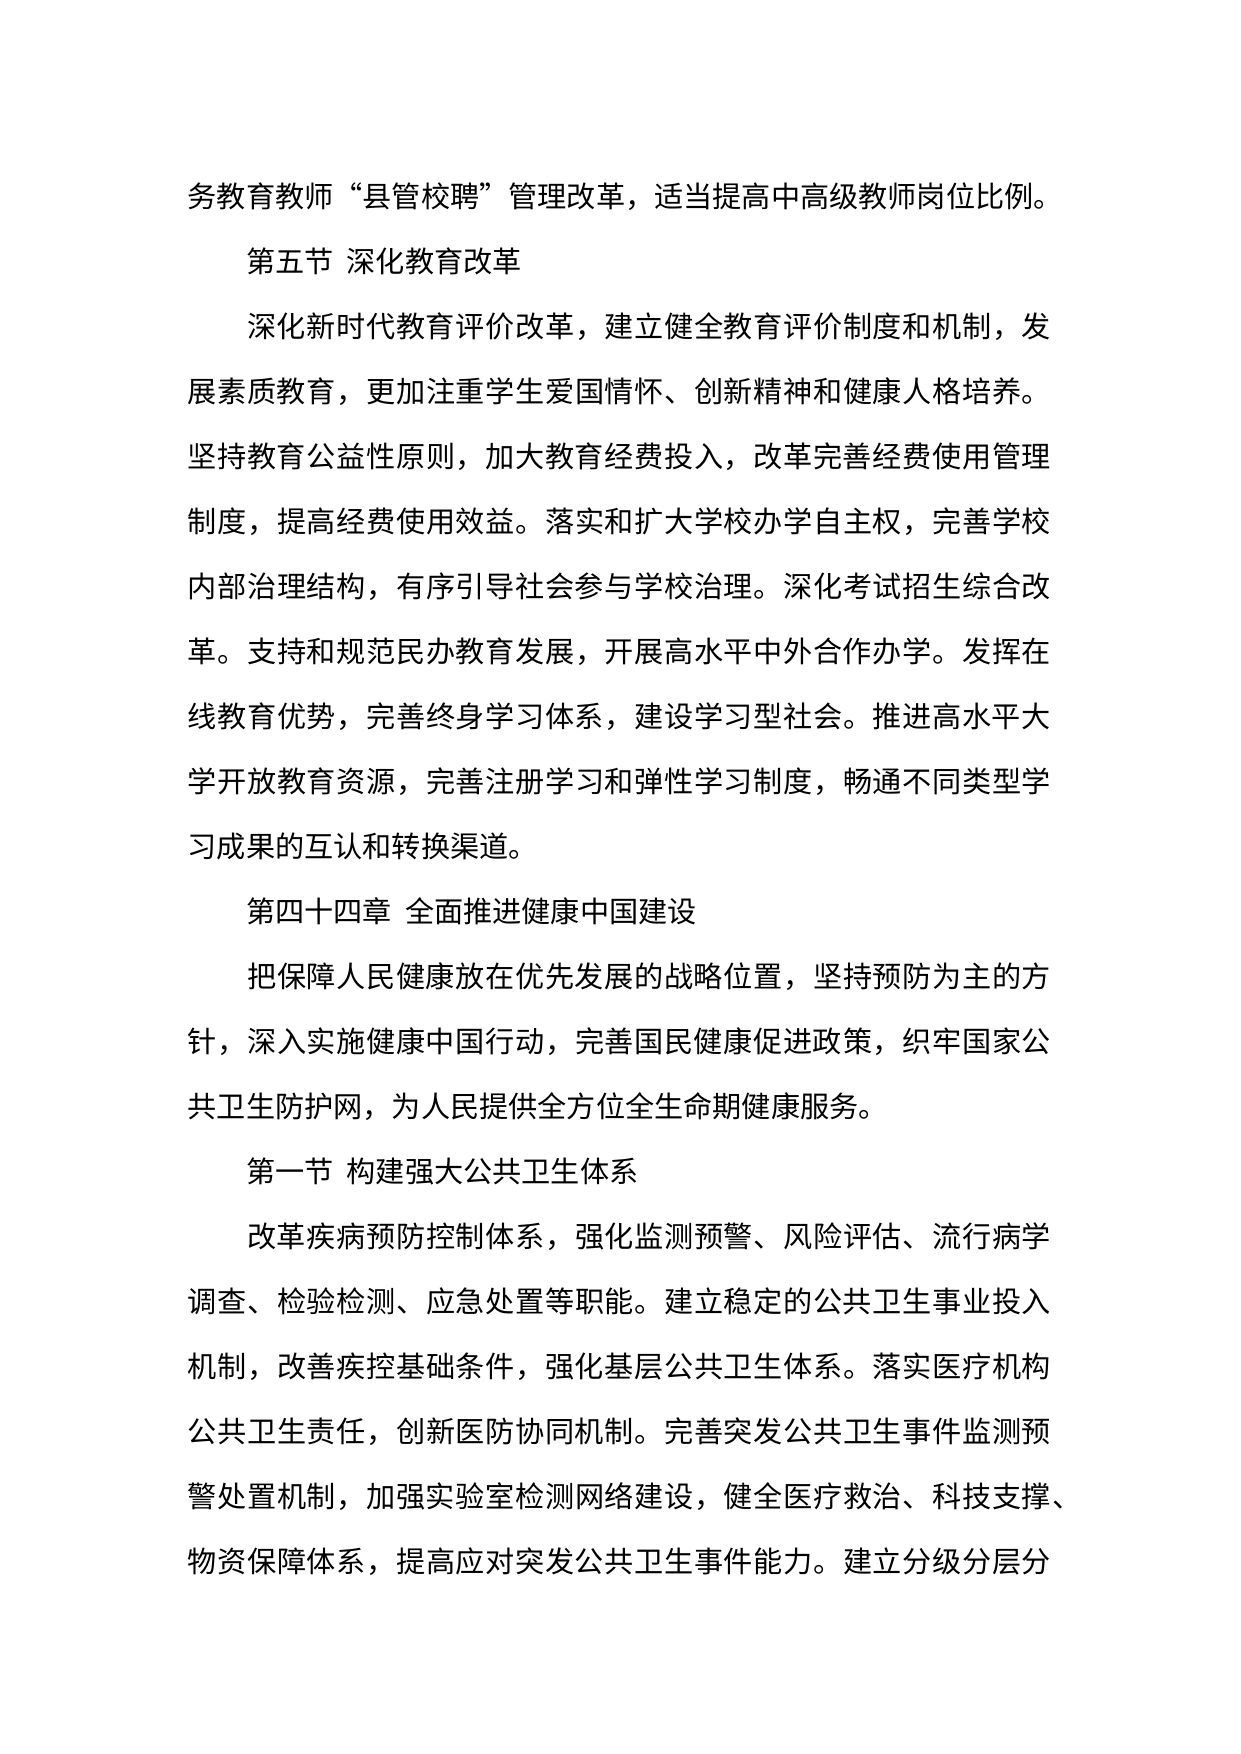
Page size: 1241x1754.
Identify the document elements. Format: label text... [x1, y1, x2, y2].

text 第五节 深化教育改革 [187, 227, 1053, 292]
text 第四十四章 全面推进健康中国建设 [187, 877, 1053, 942]
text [187, 162, 1053, 227]
text 深化新时代教育评价改革，建立健全教育评价制度和机制，发展素质教育，更加注重学生爱国情怀、创新精神和健康人格培养。坚持教育公益性原则，加大教育经费投入，改革完善经费使用管理制度，提高经费使用效益。落实和扩大学校办学自主权，完善学校内部治理结构，有序引导社会参与学校治理。深化考试招生综合改革。支持和规范民办教育发展，开展高水平中外合作办学。发挥在线教育优势，完善终身学习体系，建设学习型社会。推进高水平大学开放教育资源，完善注册学习和弹性学习制度，畅通不同类型学习成果的互认和转换渠道。 [187, 292, 1053, 877]
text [187, 1202, 1053, 1592]
text 第一节 构建强大公共卫生体系 [187, 1137, 1053, 1202]
text 把保障人民健康放在优先发展的战略位置，坚持预防为主的方针，深入实施健康中国行动，完善国民健康促进政策，织牢国家公共卫生防护网，为人民提供全方位全生命期健康服务。 [187, 942, 1053, 1137]
